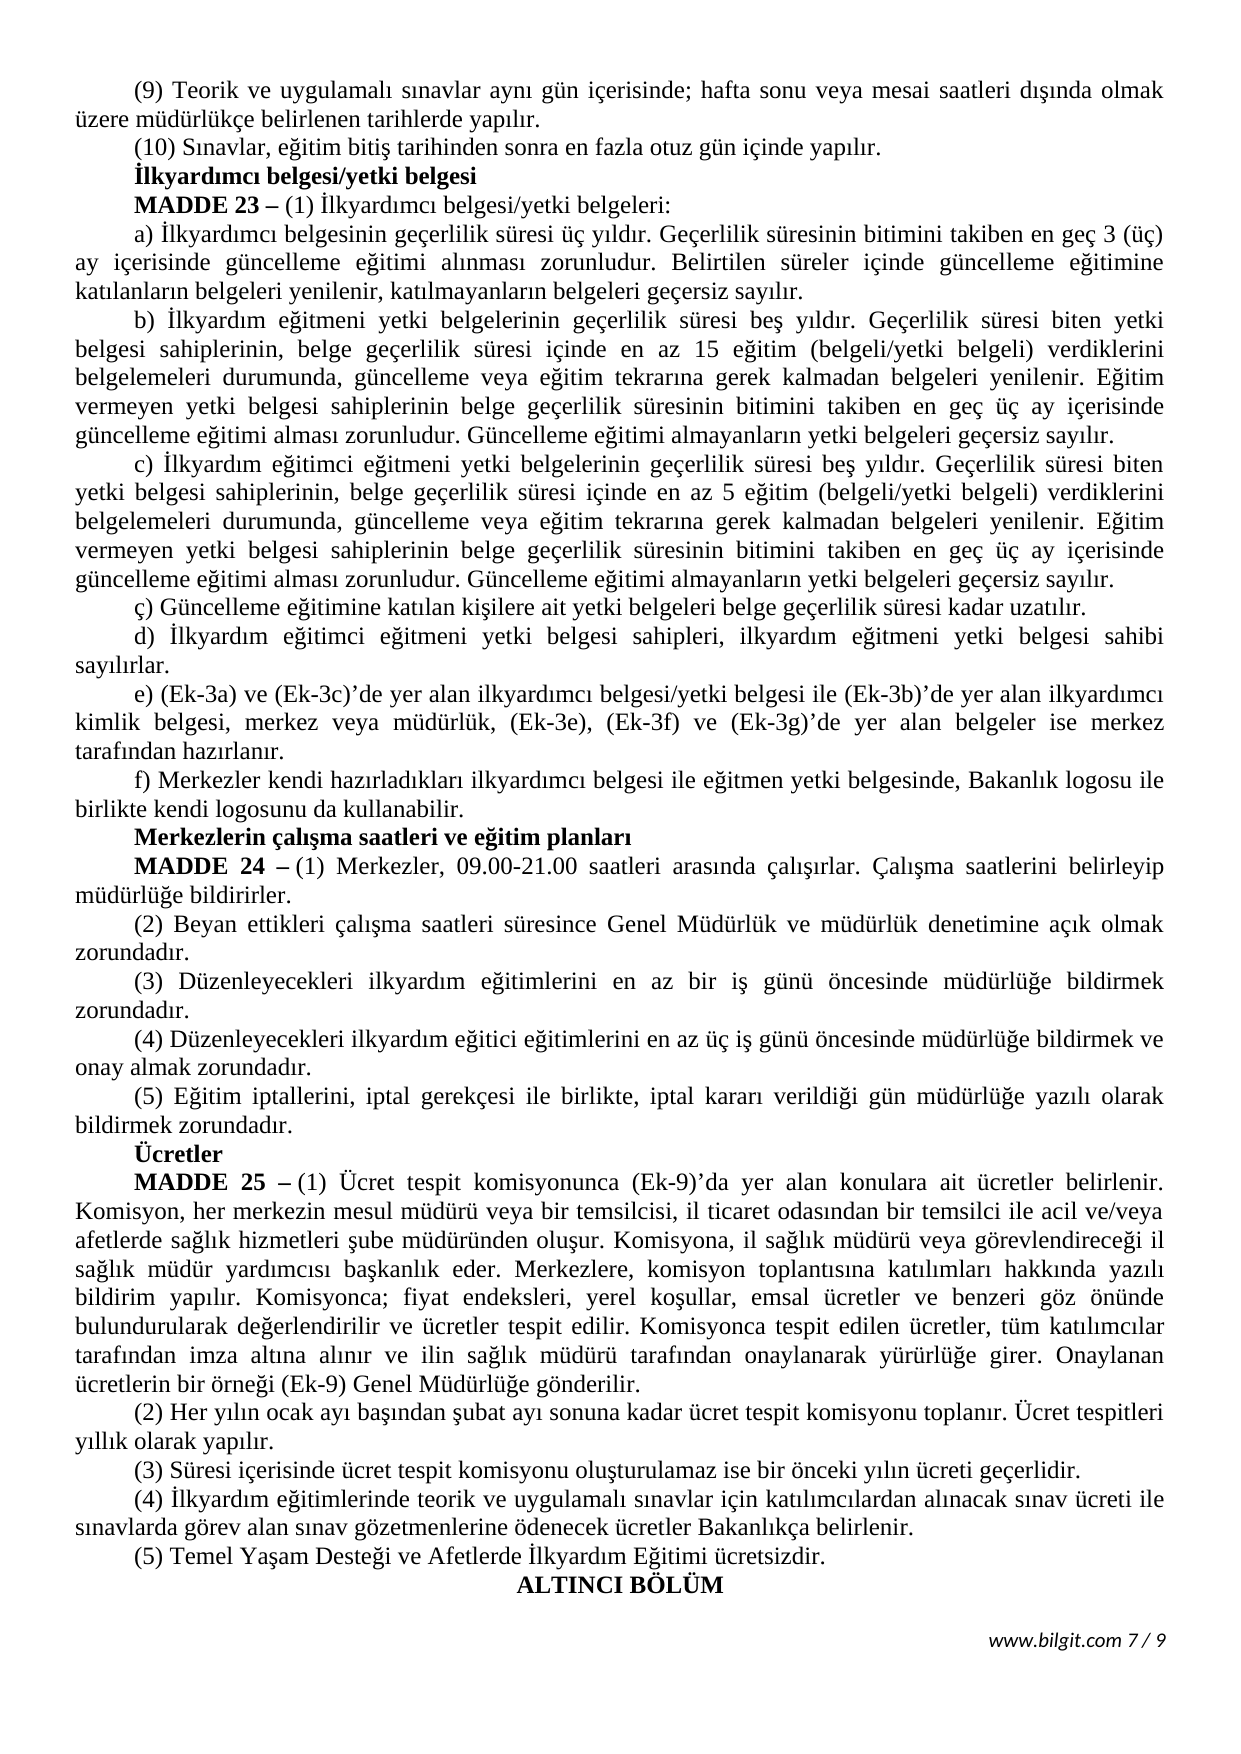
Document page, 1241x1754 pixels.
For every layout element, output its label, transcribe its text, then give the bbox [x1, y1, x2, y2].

text (5) Temel Yaşam Desteği ve Afetlerde İlkyardım Eğitimi ücretsizdir. [75, 1541, 1165, 1570]
text (10) Sınavlar, eğitim bitiş tarihinden sonra en fazla otuz gün içinde yapılır. [75, 132, 1165, 161]
text a) İlkyardımcı belgesinin geçerlilik süresi üç yıldır. Geçerlilik süresinin bitimini takiben en geç 3 (üç) ay içerisinde güncelleme eğitimi alınması zorunludur. Belirtilen süreler içinde güncelleme eğitimine katılanların belgeleri yenilenir, katılmayanların belgeleri geçersiz sayılır. [75, 219, 1165, 305]
text MADDE 24 – (1) Merkezler, 09.00-21.00 saatleri arasında çalışırlar. Çalışma saatlerini belirleyip müdürlüğe bildirirler. [75, 851, 1165, 909]
text b) İlkyardım eğitmeni yetki belgelerinin geçerlilik süresi beş yıldır. Geçerlilik süresi biten yetki belgesi sahiplerinin, belge geçerlilik süresi içinde en az 15 eğitim (belgeli/yetki belgeli) verdiklerini belgelemeleri durumunda, güncelleme veya eğitim tekrarına gerek kalmadan belgeleri yenilenir. Eğitim vermeyen yetki belgesi sahiplerinin belge geçerlilik süresinin bitimini takiben en geç üç ay içerisinde güncelleme eğitimi alması zorunludur. Güncelleme eğitimi almayanların yetki belgeleri geçersiz sayılır. [75, 305, 1165, 449]
text f) Merkezler kendi hazırladıkları ilkyardımcı belgesi ile eğitmen yetki belgesinde, Bakanlık logosu ile birlikte kendi logosunu da kullanabilir. [75, 765, 1165, 822]
text ALTINCI BÖLÜM [75, 1570, 1165, 1599]
text (2) Her yılın ocak ayı başından şubat ayı sonuna kadar ücret tespit komisyonu toplanır. Ücret tespitleri yıllık olarak yapılır. [75, 1397, 1165, 1455]
text (4) İlkyardım eğitimlerinde teorik ve uygulamalı sınavlar için katılımcılardan alınacak sınav ücreti ile sınavlarda görev alan sınav gözetmenlerine ödenecek ücretler Bakanlıkça belirlenir. [75, 1484, 1165, 1541]
text Ücretler [75, 1139, 1165, 1167]
text (2) Beyan ettikleri çalışma saatleri süresince Genel Müdürlük ve müdürlük denetimine açık olmak zorundadır. [75, 909, 1165, 966]
text e) (Ek-3a) ve (Ek-3c)’de yer alan ilkyardımcı belgesi/yetki belgesi ile (Ek-3b)’de yer alan ilkyardımcı kimlik belgesi, merkez veya müdürlük, (Ek-3e), (Ek-3f) ve (Ek-3g)’de yer alan belgeler ise merkez tarafından hazırlanır. [75, 679, 1165, 765]
text MADDE 25 – (1) Ücret tespit komisyonunca (Ek-9)’da yer alan konulara ait ücretler belirlenir. Komisyon, her merkezin mesul müdürü veya bir temsilcisi, il ticaret odasından bir temsilci ile acil ve/veya afetlerde sağlık hizmetleri şube müdüründen oluşur. Komisyona, il sağlık müdürü veya görevlendireceği il sağlık müdür yardımcısı başkanlık eder. Merkezlere, komisyon toplantısına katılımları hakkında yazılı bildirim yapılır. Komisyonca; fiyat endeksleri, yerel koşullar, emsal ücretler ve benzeri göz önünde bulundurularak değerlendirilir ve ücretler tespit edilir. Komisyonca tespit edilen ücretler, tüm katılımcılar tarafından imza altına alınır ve ilin sağlık müdürü tarafından onaylanarak yürürlüğe girer. Onaylanan ücretlerin bir örneği (Ek-9) Genel Müdürlüğe gönderilir. [75, 1167, 1165, 1397]
text (3) Süresi içerisinde ücret tespit komisyonu oluşturulamaz ise bir önceki yılın ücreti geçerlidir. [75, 1455, 1165, 1484]
text c) İlkyardım eğitimci eğitmeni yetki belgelerinin geçerlilik süresi beş yıldır. Geçerlilik süresi biten yetki belgesi sahiplerinin, belge geçerlilik süresi içinde en az 5 eğitim (belgeli/yetki belgeli) verdiklerini belgelemeleri durumunda, güncelleme veya eğitim tekrarına gerek kalmadan belgeleri yenilenir. Eğitim vermeyen yetki belgesi sahiplerinin belge geçerlilik süresinin bitimini takiben en geç üç ay içerisinde güncelleme eğitimi alması zorunludur. Güncelleme eğitimi almayanların yetki belgeleri geçersiz sayılır. [75, 449, 1165, 592]
text İlkyardımcı belgesi/yetki belgesi [75, 161, 1165, 190]
text (3) Düzenleyecekleri ilkyardım eğitimlerini en az bir iş günü öncesinde müdürlüğe bildirmek zorundadır. [75, 966, 1165, 1024]
text (5) Eğitim iptallerini, iptal gerekçesi ile birlikte, iptal kararı verildiği gün müdürlüğe yazılı olarak bildirmek zorundadır. [75, 1081, 1165, 1139]
text d) İlkyardım eğitimci eğitmeni yetki belgesi sahipleri, ilkyardım eğitmeni yetki belgesi sahibi sayılırlar. [75, 621, 1165, 679]
text (9) Teorik ve uygulamalı sınavlar aynı gün içerisinde; hafta sonu veya mesai saatleri dışında olmak üzere müdürlükçe belirlenen tarihlerde yapılır. [75, 75, 1165, 132]
text MADDE 23 – (1) İlkyardımcı belgesi/yetki belgeleri: [75, 190, 1165, 219]
text ç) Güncelleme eğitimine katılan kişilere ait yetki belgeleri belge geçerlilik süresi kadar uzatılır. [75, 592, 1165, 621]
text (4) Düzenleyecekleri ilkyardım eğitici eğitimlerini en az üç iş günü öncesinde müdürlüğe bildirmek ve onay almak zorundadır. [75, 1024, 1165, 1081]
text Merkezlerin çalışma saatleri ve eğitim planları [75, 822, 1165, 851]
